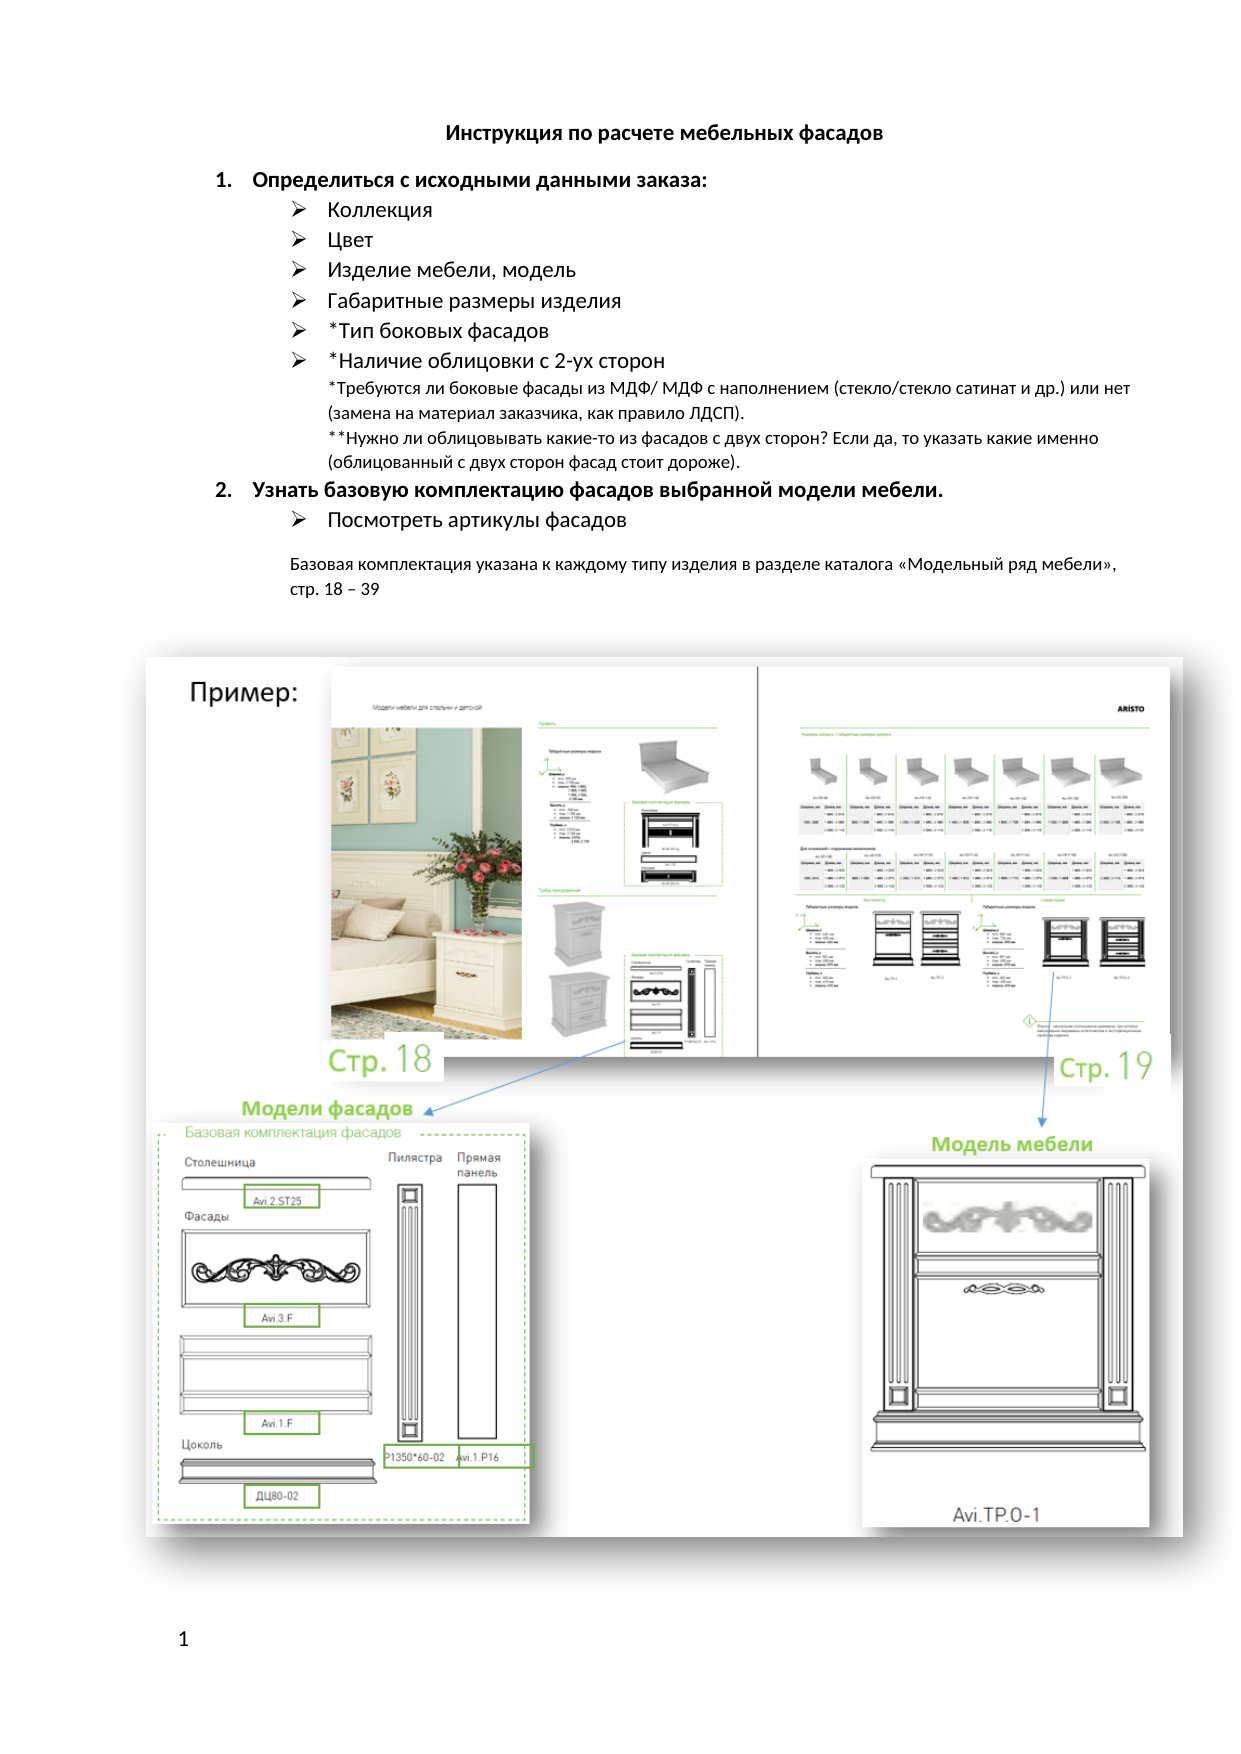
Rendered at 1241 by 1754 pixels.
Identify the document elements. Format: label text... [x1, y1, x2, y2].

text Базовая комплектация указана к каждому типу изделия в разделе каталога «Модельный ряд мебели», стр. 18 – 39 [290, 552, 1152, 600]
list *Требуются ли боковые фасады из МДФ/ МДФ с наполнением (стекло/стекло сатинат и др.) или нет (замена на материал заказчика, как правило ЛДСП). [327, 376, 1152, 424]
picture [146, 657, 1183, 1537]
list Изделие мебели, модель [290, 256, 1152, 284]
list *Наличие облицовки с 2-ух сторон [290, 346, 1152, 374]
list Определиться с исходными данными заказа: [215, 165, 1152, 193]
list Габаритные размеры изделия [290, 286, 1152, 314]
list Узнать базовую комплектацию фасадов выбранной модели мебели. [215, 475, 1152, 503]
list **Нужно ли облицовывать какие-то из фасадов с двух сторон? Если да, то указать какие именно (облицованный с двух сторон фасад стоит дороже). [327, 426, 1152, 473]
list Цвет [290, 225, 1152, 253]
list *Тип боковых фасадов [290, 316, 1152, 344]
list Коллекция [290, 195, 1152, 223]
list Посмотреть артикулы фасадов [290, 505, 1152, 533]
text Инструкция по расчетe мебельных фасадов [177, 118, 1152, 146]
